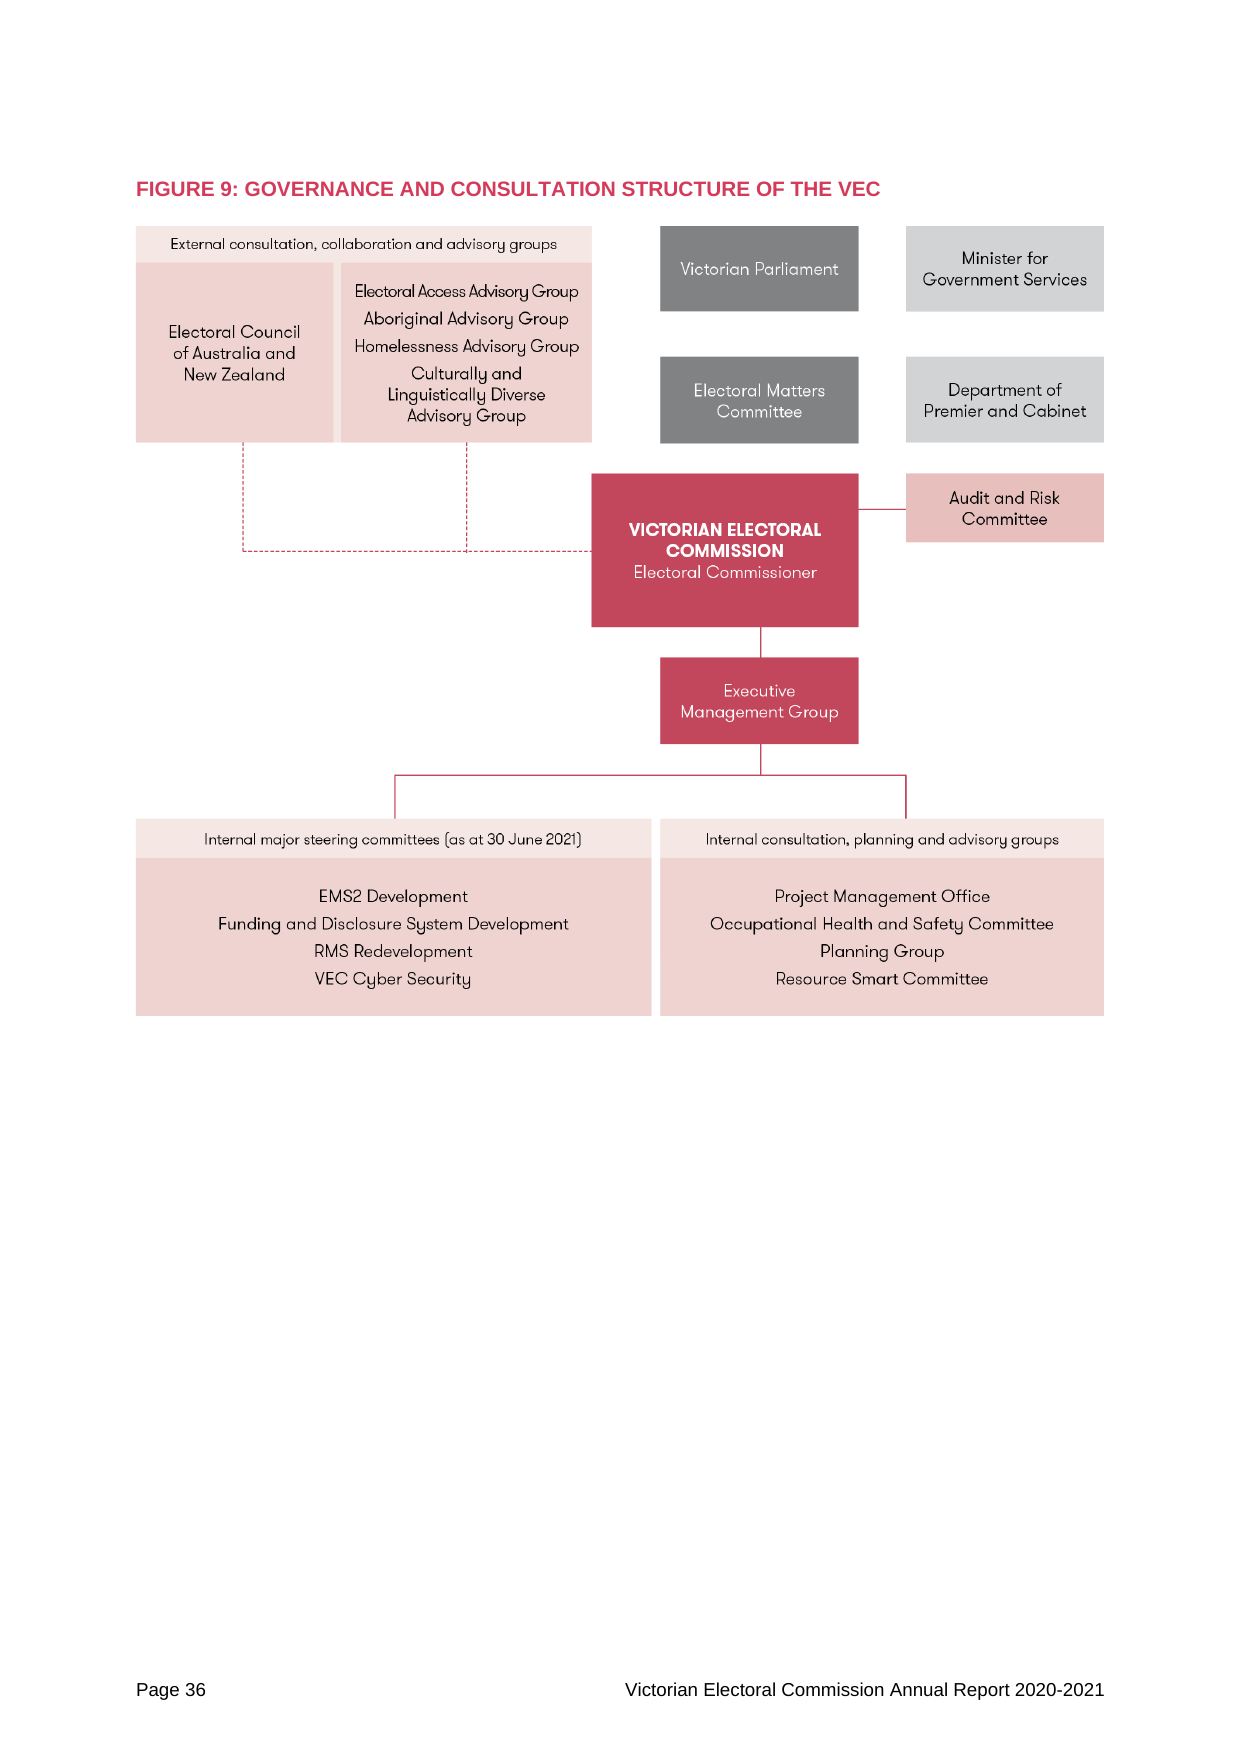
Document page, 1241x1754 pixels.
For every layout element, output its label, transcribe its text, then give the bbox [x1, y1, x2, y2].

picture [135, 226, 1105, 1017]
text Figure 9: Governance and consultation structure of the VEC [136, 177, 1104, 201]
